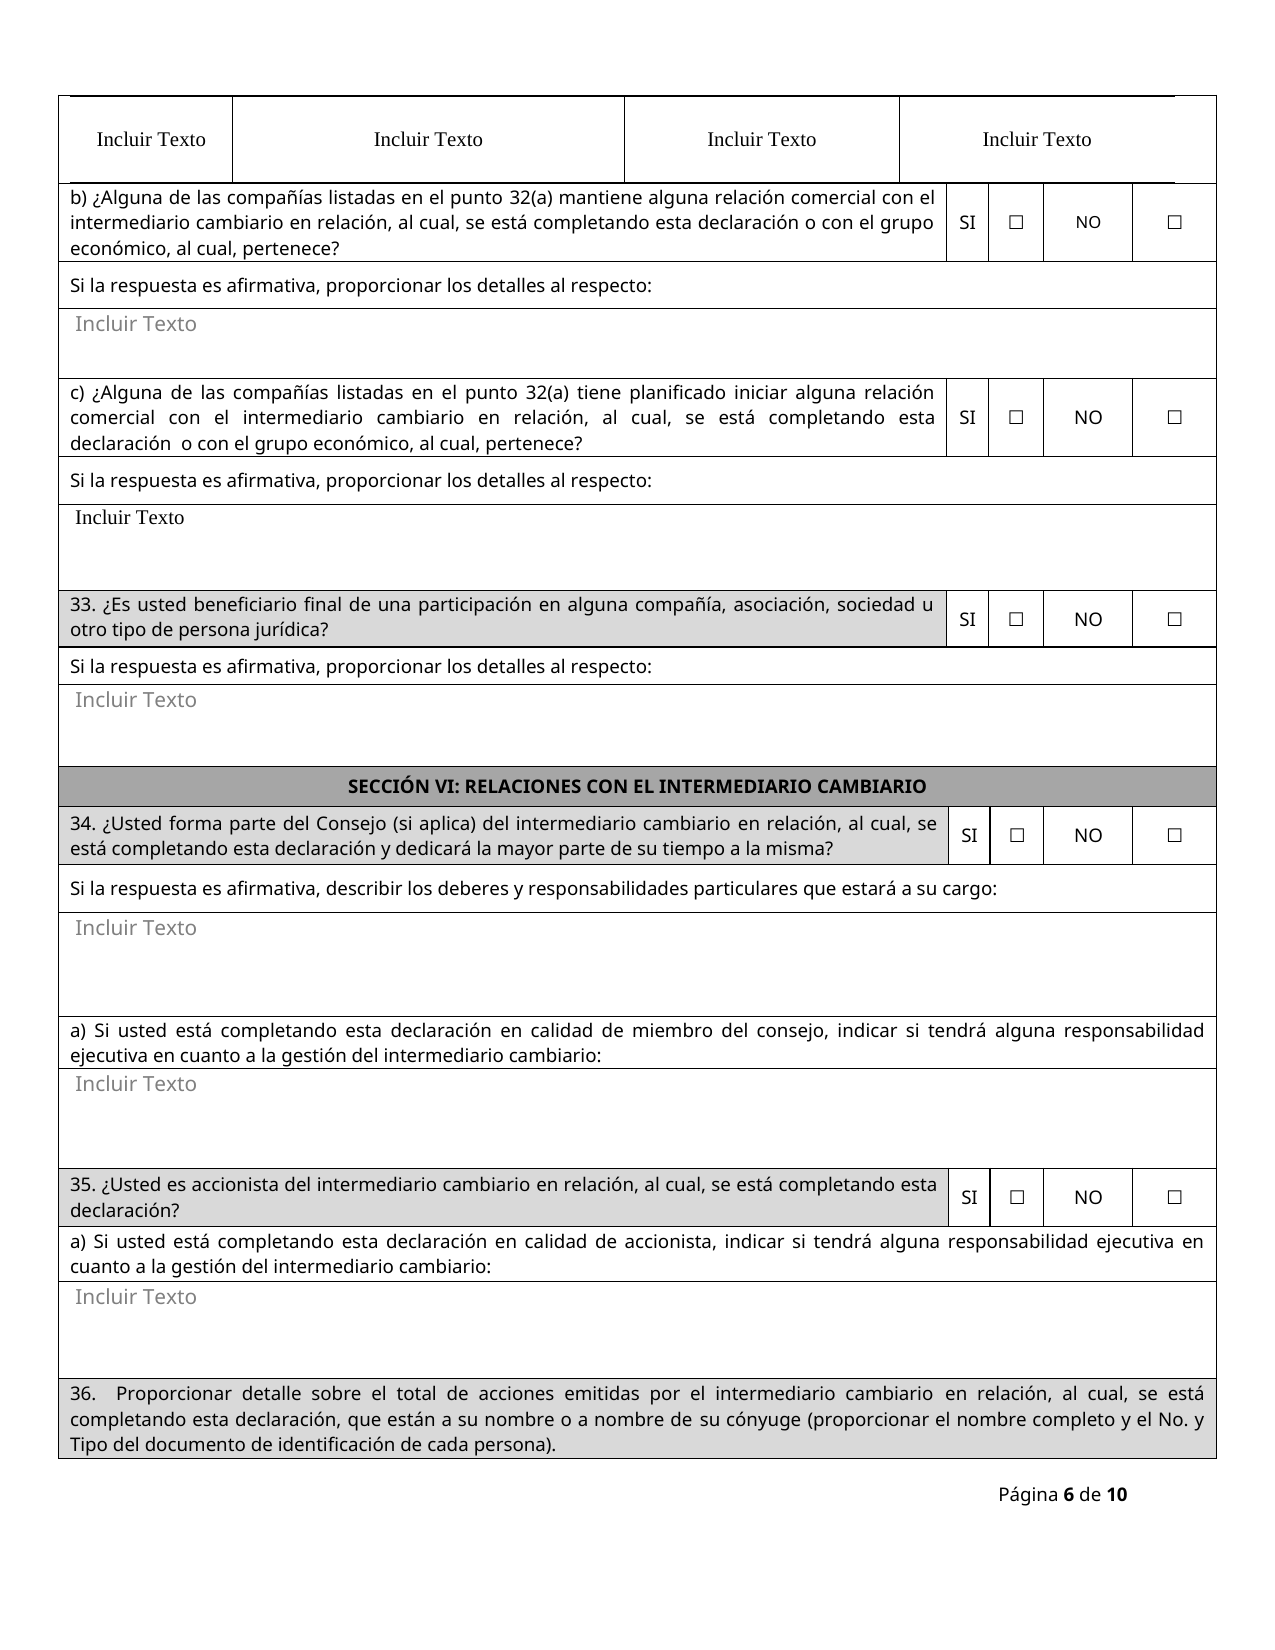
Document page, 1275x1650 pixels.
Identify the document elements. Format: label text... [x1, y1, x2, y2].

table_cell a) Si usted está completando esta declaración en calidad de accionista, indicar si tendrá alguna responsabilidad ejecutiva en cuanto a la gestión del intermediario cambiario: [59, 1227, 1216, 1281]
table_cell b) ¿Alguna de las compañías listadas en el punto 32(a) mantiene alguna relación comercial con el intermediario cambiario en relación, al cual, se está completando esta declaración o con el grupo económico, al cual, pertenece? [59, 184, 946, 261]
table_cell NO [1044, 1169, 1132, 1226]
table_cell Si la respuesta es afirmativa, proporcionar los detalles al respecto: [59, 262, 1216, 308]
table_cell [59, 309, 1216, 378]
table_cell Si la respuesta es afirmativa, proporcionar los detalles al respecto: [59, 648, 1216, 684]
table_cell SI [949, 807, 989, 864]
table_cell a) Si usted está completando esta declaración en calidad de miembro del consejo, indicar si tendrá alguna responsabilidad ejecutiva en cuanto a la gestión del intermediario cambiario: [59, 1017, 1216, 1068]
table_cell NO [1044, 591, 1132, 646]
table_cell NO [1044, 807, 1132, 864]
table_cell [625, 97, 899, 182]
table_cell [233, 97, 624, 182]
table_cell [59, 505, 1216, 590]
table_cell [59, 1282, 1216, 1378]
table_cell 36. Proporcionar detalle sobre el total de acciones emitidas por el intermediario cambiario en relación, al cual, se está completando esta declaración, que están a su nombre o a nombre de su cónyuge (proporcionar el nombre completo y el No. y Tipo del documento de identificación de cada persona). [59, 1379, 1216, 1458]
table_cell 33. ¿Es usted beneficiario final de una participación en alguna compañía, asociación, sociedad u otro tipo de persona jurídica? [59, 591, 946, 646]
table_cell 35. ¿Usted es accionista del intermediario cambiario en relación, al cual, se está completando esta declaración? [59, 1169, 948, 1226]
table_cell SI [947, 379, 988, 456]
table_cell NO [1044, 379, 1132, 456]
table_cell [59, 96, 232, 183]
table_cell [59, 1069, 1216, 1167]
table_cell c) ¿Alguna de las compañías listadas en el punto 32(a) tiene planificado iniciar alguna relación comercial con el intermediario cambiario en relación, al cual, se está completando esta declaración o con el grupo económico, al cual, pertenece? [59, 379, 946, 456]
table_cell SECCIÓN VI: RELACIONES CON EL INTERMEDIARIO CAMBIARIO [59, 767, 1216, 806]
table_cell SI [947, 591, 988, 646]
table_cell [900, 96, 1216, 183]
table_cell [59, 685, 1216, 766]
table_cell Si la respuesta es afirmativa, proporcionar los detalles al respecto: [59, 457, 1216, 504]
table_cell SI [947, 184, 988, 261]
table_cell [59, 913, 1216, 1016]
table_cell SI [949, 1169, 989, 1226]
table_cell Si la respuesta es afirmativa, describir los deberes y responsabilidades particulares que estará a su cargo: [59, 865, 1216, 912]
table_cell NO [1044, 184, 1132, 261]
table_cell 34. ¿Usted forma parte del Consejo (si aplica) del intermediario cambiario en relación, al cual, se está completando esta declaración y dedicará la mayor parte de su tiempo a la misma? [59, 807, 948, 864]
